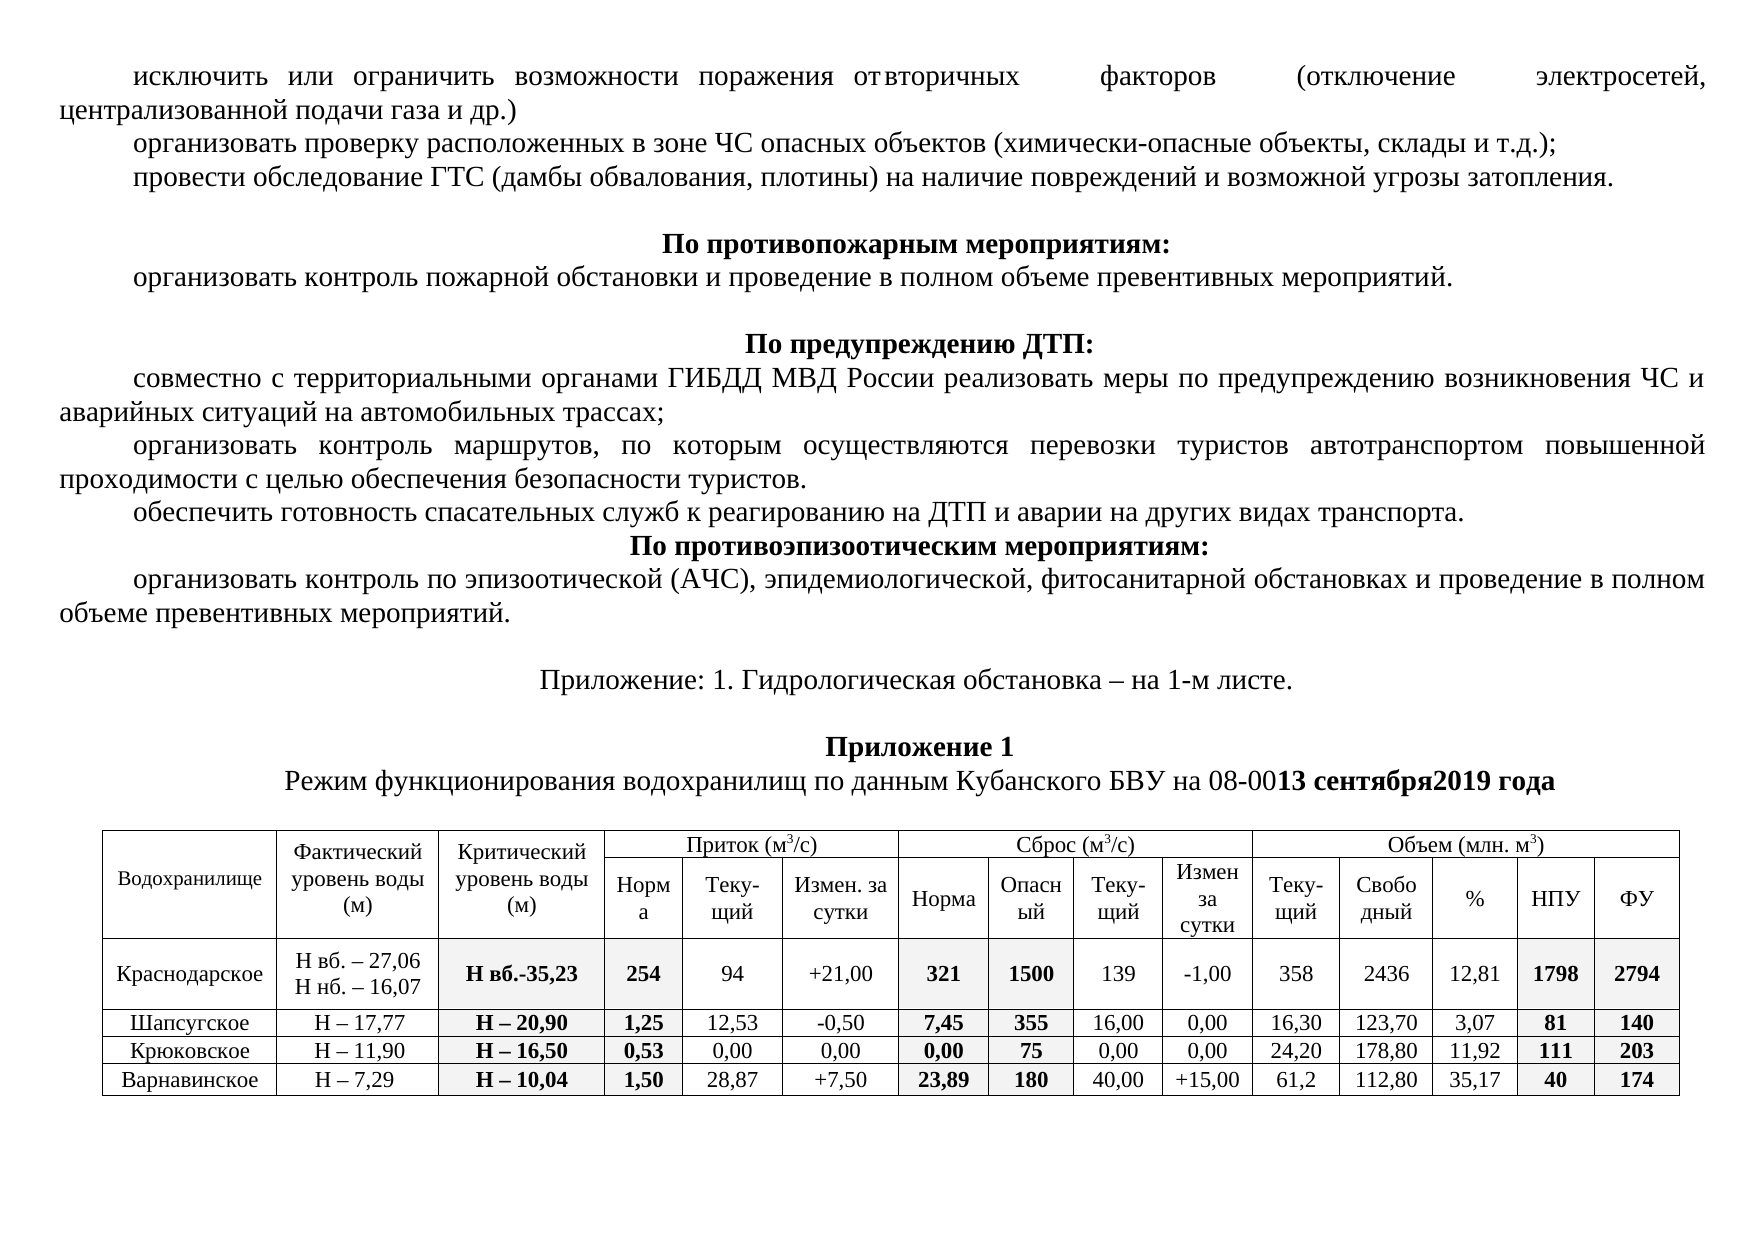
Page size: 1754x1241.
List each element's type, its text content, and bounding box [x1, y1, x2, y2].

table_cell 111 [1518, 1037, 1594, 1063]
table_cell 1,50 [605, 1064, 682, 1095]
table_cell 12,53 [683, 1010, 782, 1036]
table_cell +21,00 [783, 939, 898, 1008]
table_cell 0,00 [899, 1037, 988, 1063]
text По предупреждению ДТП: [59, 327, 1707, 360]
table_cell Н – 16,50 [439, 1037, 604, 1063]
text Приложение 1 [59, 729, 1707, 763]
table_cell 123,70 [1340, 1010, 1432, 1036]
table_cell 24,20 [1253, 1037, 1339, 1063]
table_cell 7,45 [899, 1010, 988, 1036]
table_cell Измен. за сутки [783, 858, 898, 937]
table_cell Теку-щий [1074, 858, 1162, 937]
table_cell 12,81 [1433, 939, 1517, 1008]
table_cell 254 [605, 939, 682, 1008]
table_cell 112,80 [1340, 1064, 1432, 1095]
table_cell 0,00 [783, 1037, 898, 1063]
table_cell Н вб. – 27,06 Н нб. – 16,07 [277, 939, 438, 1008]
table_cell 0,00 [1074, 1037, 1162, 1063]
table_cell Краснодарское [103, 939, 276, 1008]
text По противоэпизоотическим мероприятиям: [59, 528, 1707, 561]
table_cell Н вб.-35,23 [439, 939, 604, 1008]
text обеспечить готовность спасательных служб к реагированию на ДТП и аварии на других видах транспорта. [59, 494, 1707, 528]
table_cell 3,07 [1433, 1010, 1517, 1036]
table_cell 1,25 [605, 1010, 682, 1036]
table_cell +7,50 [783, 1064, 898, 1095]
text Приложение: 1. Гидрологическая обстановка – на 1-м листе. [126, 662, 1707, 696]
table_cell Опасный [989, 858, 1073, 937]
table_cell 0,00 [1163, 1037, 1252, 1063]
table_cell 1798 [1518, 939, 1594, 1008]
table_cell 140 [1595, 1010, 1679, 1036]
table_cell Н – 11,90 [277, 1037, 438, 1063]
table_cell Теку-щий [1253, 858, 1339, 937]
table_cell 178,80 [1340, 1037, 1432, 1063]
list По противопожарным мероприятиям: [126, 226, 1707, 259]
table_cell Измен за сутки [1163, 858, 1252, 937]
table_cell Свободный [1340, 858, 1432, 937]
table_cell 40 [1518, 1064, 1594, 1095]
text организовать контроль пожарной обстановки и проведение в полном объеме превентивных мероприятий. [59, 259, 1707, 293]
table_cell 321 [899, 939, 988, 1008]
table_cell +15,00 [1163, 1064, 1252, 1095]
table_cell 0,53 [605, 1037, 682, 1063]
table_cell 75 [989, 1037, 1073, 1063]
table_cell Теку-щий [683, 858, 782, 937]
table_cell 180 [989, 1064, 1073, 1095]
table_cell Н – 20,90 [439, 1010, 604, 1036]
table_cell 81 [1518, 1010, 1594, 1036]
table_cell Н – 10,04 [439, 1064, 604, 1095]
table_cell 16,00 [1074, 1010, 1162, 1036]
text организовать контроль по эпизоотической (АЧС), эпидемиологической, фитосанитарной обстановках и проведение в полном объеме превентивных мероприятий. [59, 561, 1707, 628]
table_cell 0,00 [1163, 1010, 1252, 1036]
table_cell 16,30 [1253, 1010, 1339, 1036]
table_cell 0,00 [683, 1037, 782, 1063]
table_cell Норма [899, 858, 988, 937]
table_cell 23,89 [899, 1064, 988, 1095]
table_cell 1500 [989, 939, 1073, 1008]
table_cell 2794 [1595, 939, 1679, 1008]
text совместно с территориальными органами ГИБДД МВД России реализовать меры по предупреждению возникновения ЧС и аварийных ситуаций на автомобильных трассах; [59, 360, 1707, 427]
table_cell ФУ [1595, 858, 1679, 937]
table_cell 11,92 [1433, 1037, 1517, 1063]
table_header Приток (м3/с) [605, 831, 898, 857]
table_cell 94 [683, 939, 782, 1008]
table_cell 40,00 [1074, 1064, 1162, 1095]
table_cell 35,17 [1433, 1064, 1517, 1095]
table_cell 358 [1253, 939, 1339, 1008]
table_cell Норма [605, 858, 682, 937]
table_cell НПУ [1518, 858, 1594, 937]
table_cell Крюковское [103, 1037, 276, 1063]
table_cell 174 [1595, 1064, 1679, 1095]
text организовать контроль маршрутов, по которым осуществляются перевозки туристов автотранспортом повышенной проходимости с целью обеспечения безопасности туристов. [59, 427, 1707, 494]
table_cell Варнавинское [103, 1064, 276, 1095]
table_cell 139 [1074, 939, 1162, 1008]
text провести обследование ГТС (дамбы обвалования, плотины) на наличие повреждений и возможной угрозы затопления. [59, 159, 1707, 192]
table_cell 28,87 [683, 1064, 782, 1095]
table_header Сброс (м3/с) [899, 831, 1252, 857]
table_header Фактический уровень воды (м) [277, 831, 438, 937]
table_header Объем (млн. м3) [1253, 831, 1679, 857]
table_header Критический уровень воды (м) [439, 831, 604, 937]
table_cell % [1433, 858, 1517, 937]
table_header Водохранилище [103, 831, 276, 937]
text исключить или ограничить возможности поражения от вторичных факторов (отключение электросетей, централизованной подачи газа и др.) [59, 58, 1707, 125]
text Режим функционирования водохранилищ по данным Кубанского БВУ на 08-0013 сентября2019 года [59, 763, 1707, 796]
table_cell -1,00 [1163, 939, 1252, 1008]
table_cell 355 [989, 1010, 1073, 1036]
table_cell Н – 17,77 [277, 1010, 438, 1036]
table_cell Н – 7,29 [277, 1064, 438, 1095]
table_cell 203 [1595, 1037, 1679, 1063]
table_cell 2436 [1340, 939, 1432, 1008]
table_cell -0,50 [783, 1010, 898, 1036]
table_cell Шапсугское [103, 1010, 276, 1036]
text организовать проверку расположенных в зоне ЧС опасных объектов (химически-опасные объекты, склады и т.д.); [59, 125, 1707, 159]
table_cell 61,2 [1253, 1064, 1339, 1095]
